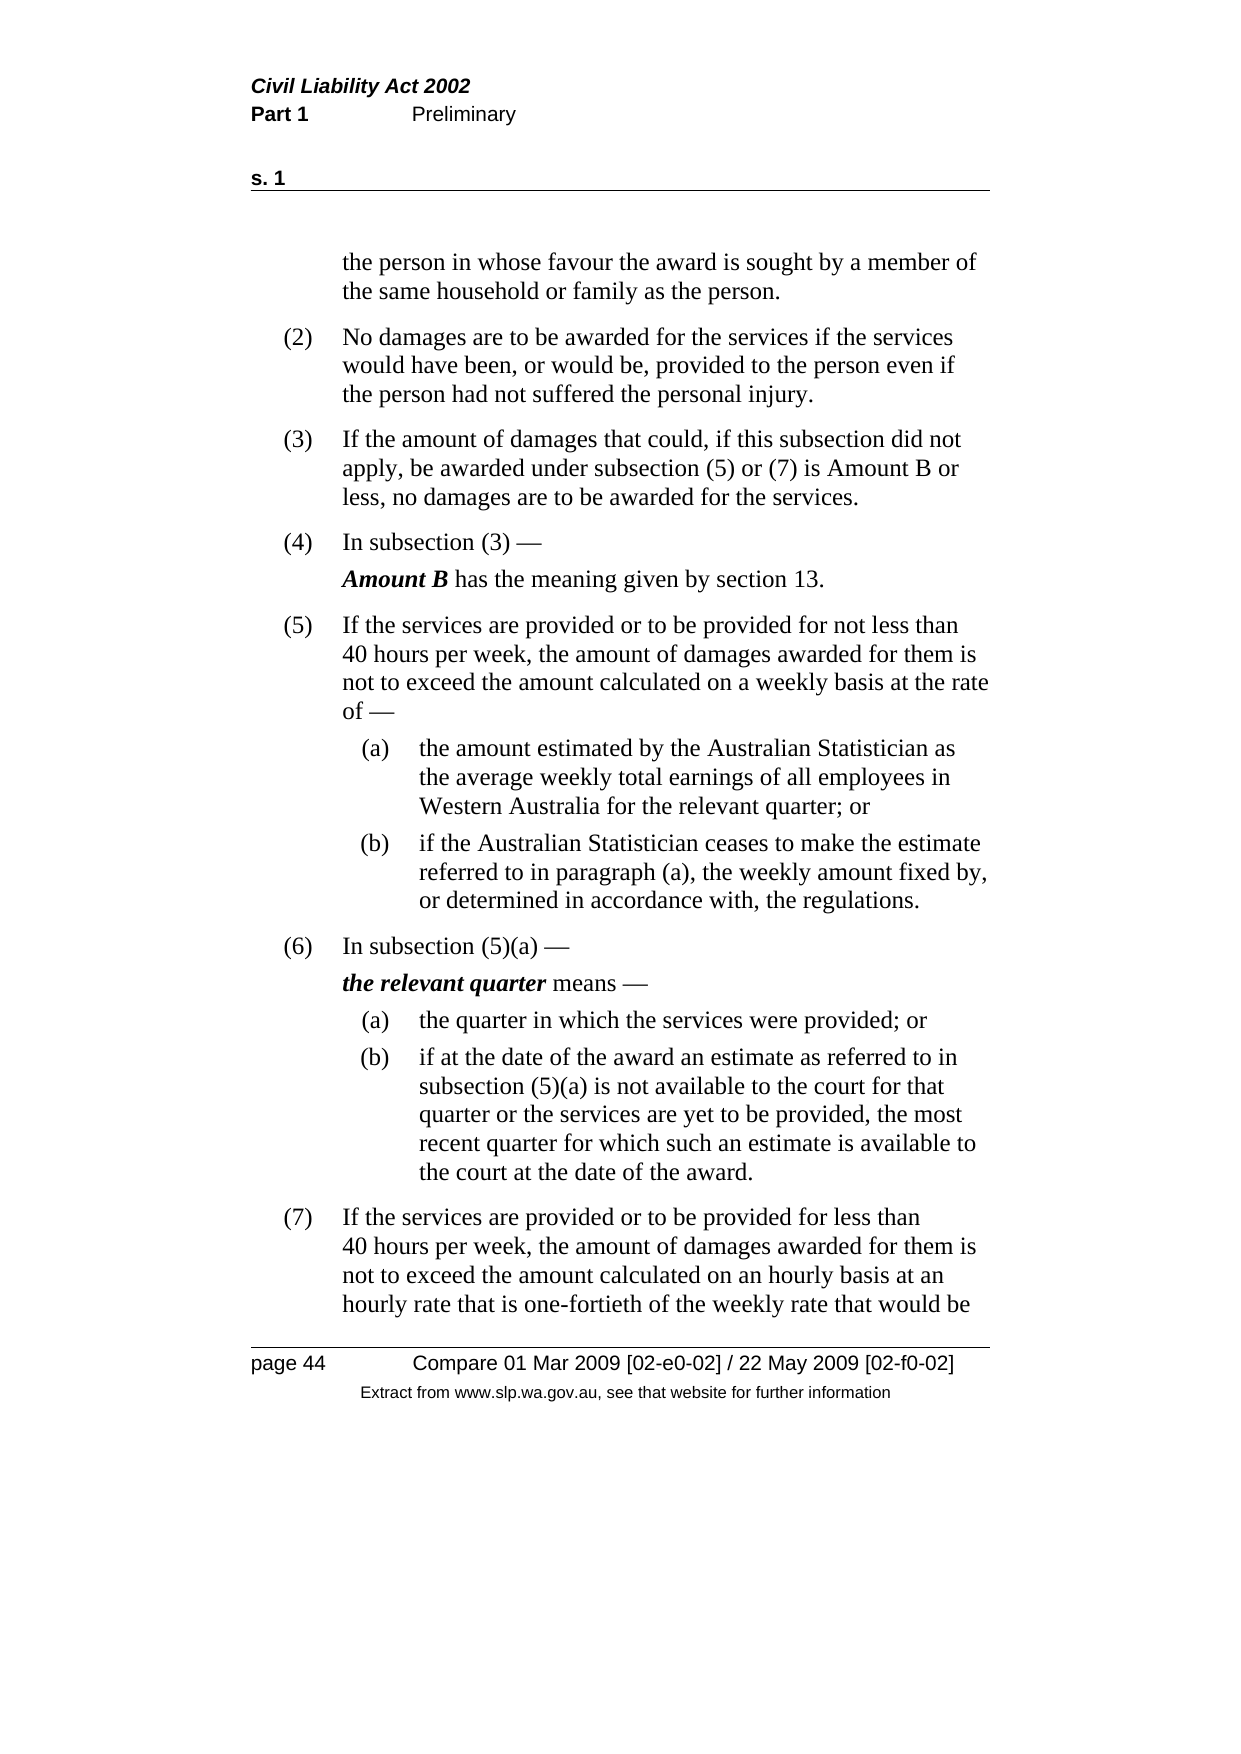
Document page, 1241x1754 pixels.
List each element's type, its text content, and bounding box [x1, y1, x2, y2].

text (b) if at the date of the award an estimate as referred to in subsection (5)(a) is not available to the court for that quarter or the services are yet to be provided, the most recent quarter for which such an estimate is available to the court at the date of the award. [251, 1042, 990, 1186]
text Amount B has the meaning given by section 13. [251, 564, 990, 593]
text (5) If the services are provided or to be provided for not less than 40 hours per week, the amount of damages awarded for them is not to exceed the amount calculated on a weekly basis at the rate of — [251, 610, 990, 725]
text (6) In subsection (5)(a) — [251, 931, 990, 959]
text (a) the quarter in which the services were provided; or [251, 1005, 990, 1034]
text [251, 1202, 990, 1317]
text the relevant quarter means — [251, 968, 990, 997]
text (3) If the amount of damages that could, if this subsection did not apply, be awarded under subsection (5) or (7) is Amount B or less, no damages are to be awarded for the services. [251, 424, 990, 511]
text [251, 247, 990, 305]
text (4) In subsection (3) — [251, 527, 990, 556]
text (2) No damages are to be awarded for the services if the services would have been, or would be, provided to the person even if the person had not suffered the personal injury. [251, 322, 990, 408]
text (b) if the Australian Statistician ceases to make the estimate referred to in paragraph (a), the weekly amount fixed by, or determined in accordance with, the regulations. [251, 828, 990, 914]
text (a) the amount estimated by the Australian Statistician as the average weekly total earnings of all employees in Western Australia for the relevant quarter; or [251, 733, 990, 819]
